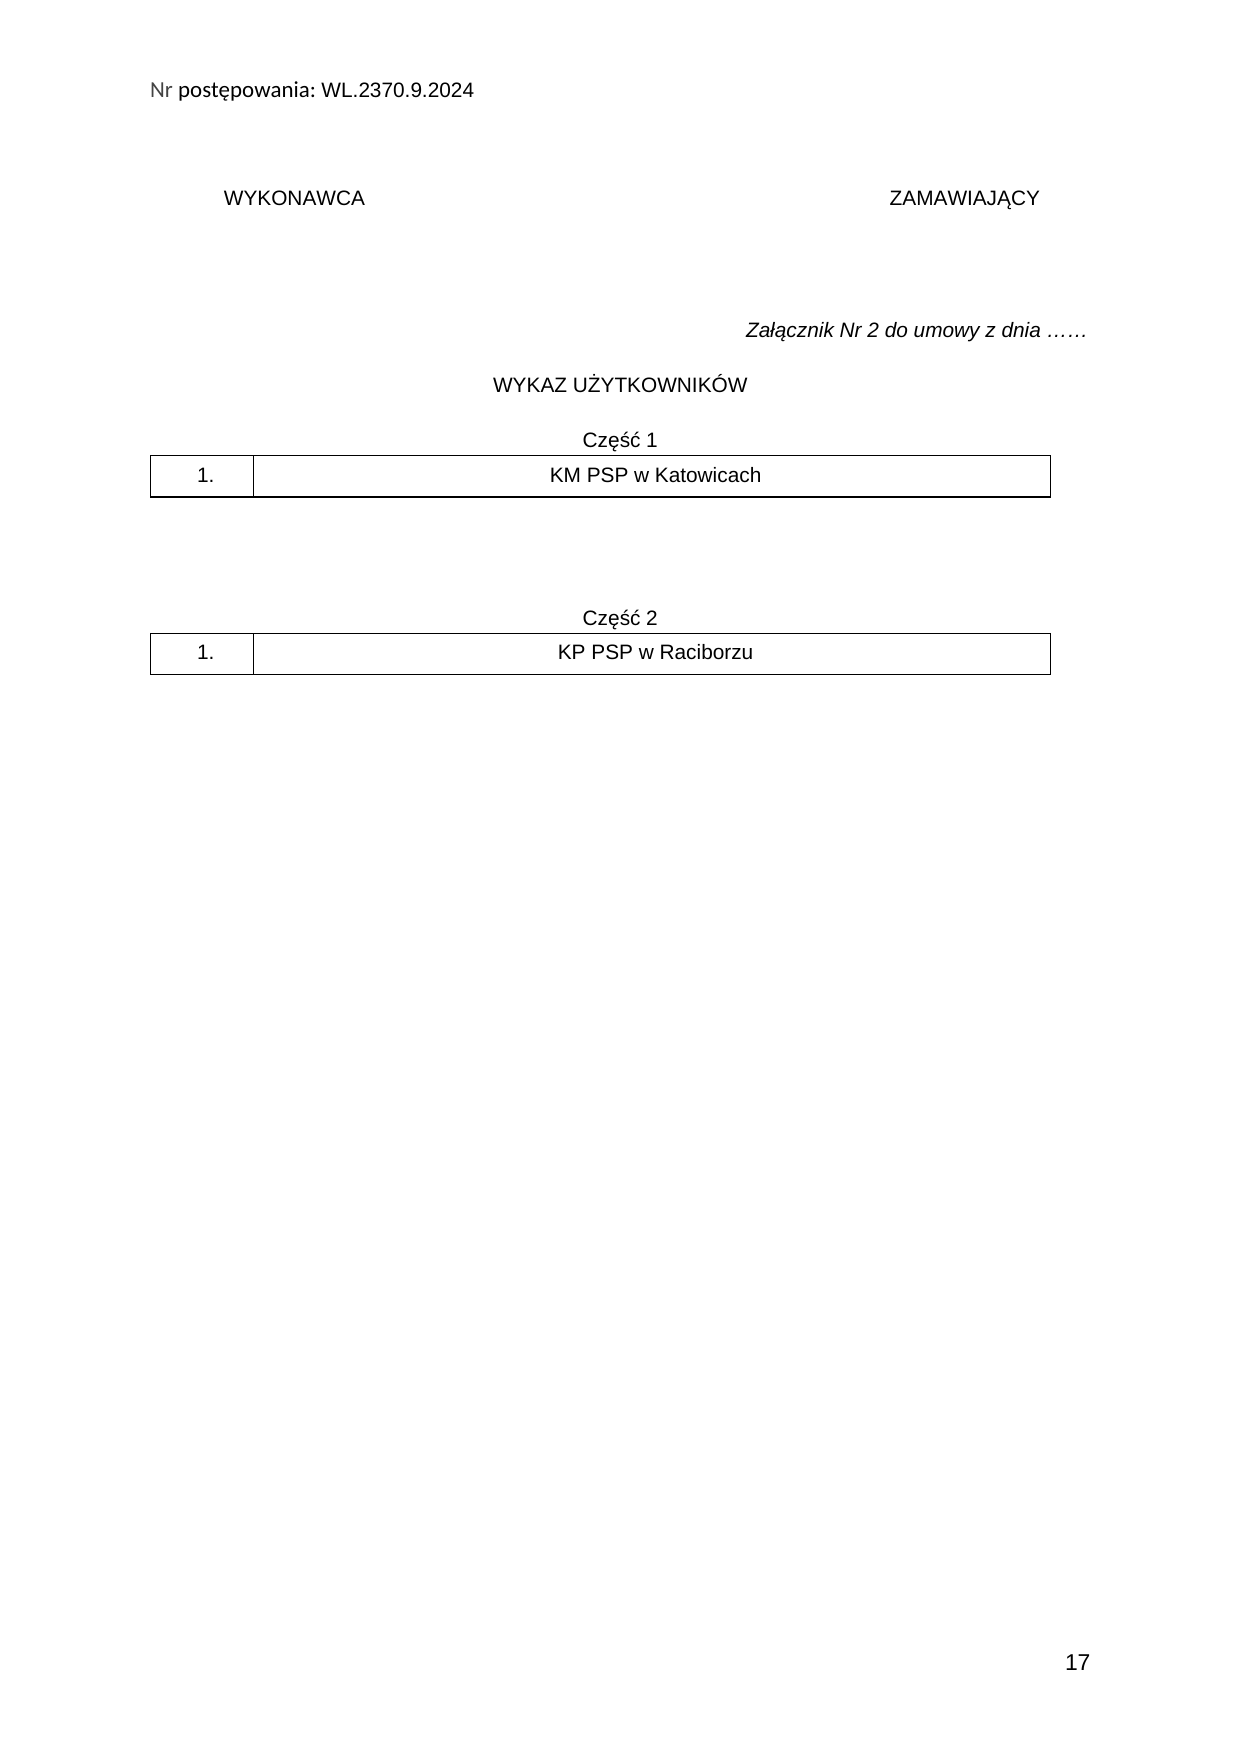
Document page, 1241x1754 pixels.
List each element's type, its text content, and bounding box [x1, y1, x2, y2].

table_header KP PSP w Raciborzu [254, 634, 1050, 674]
table_header KM PSP w Katowicach [254, 456, 1050, 496]
text Załącznik Nr 2 do umowy z dnia …… [150, 318, 1090, 342]
table_header 1. [151, 634, 253, 674]
text Część 2 [150, 605, 1090, 629]
text WYKAZ UŻYTKOWNIKÓW [150, 373, 1090, 397]
text Część 1 [150, 428, 1090, 452]
table_header 1. [151, 456, 253, 496]
text WYKONAWCA ZAMAWIAJĄCY [150, 186, 1090, 210]
